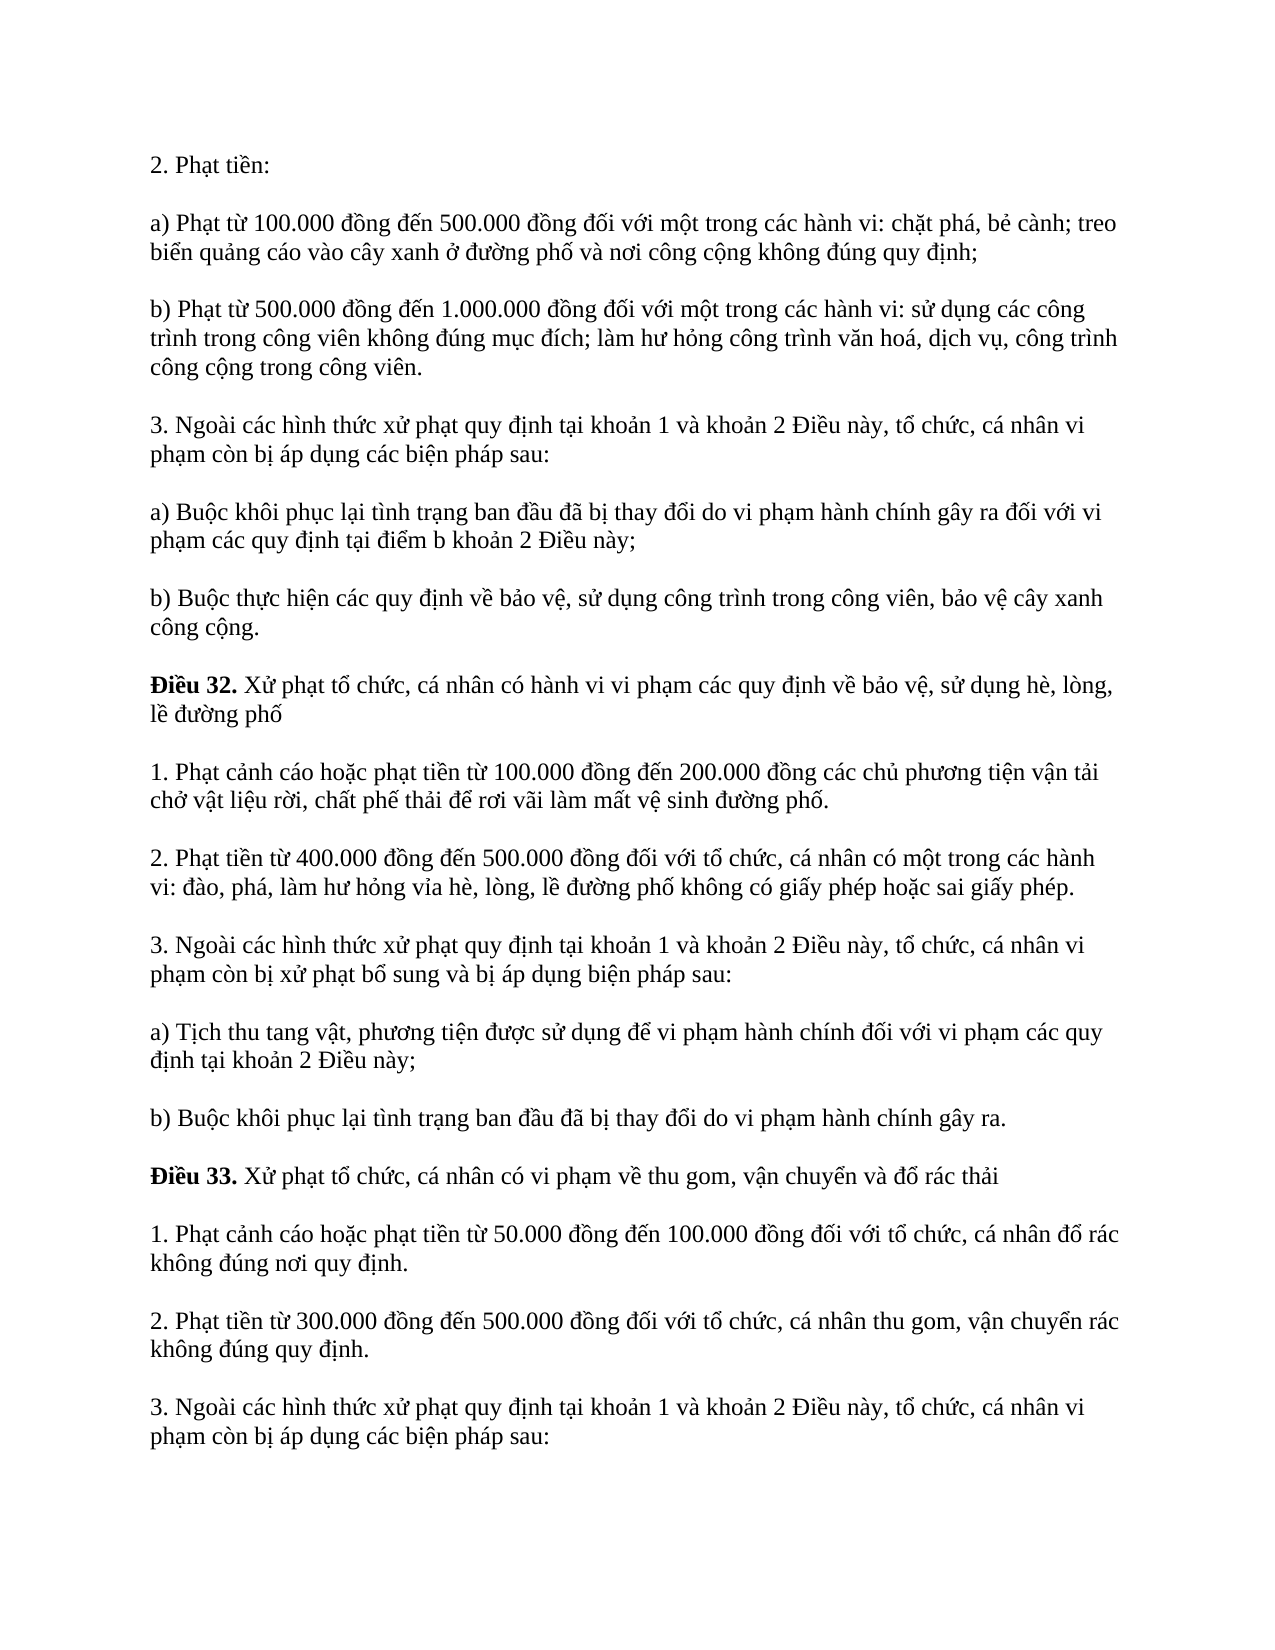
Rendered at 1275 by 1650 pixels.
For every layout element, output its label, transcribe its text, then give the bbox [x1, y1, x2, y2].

text 3. Ngoài các hình thức xử phạt quy định tại khoản 1 và khoản 2 Điều này, tổ chức, cá nhân vi phạm còn bị áp dụng các biện pháp sau: [150, 1392, 1125, 1450]
text 2. Phạt tiền từ 400.000 đồng đến 500.000 đồng đối với tổ chức, cá nhân có một trong các hành vi: đào, phá, làm hư hỏng vỉa hè, lòng, lề đường phố không có giấy phép hoặc sai giấy phép. [150, 843, 1125, 901]
text 2. Phạt tiền: [150, 150, 1125, 179]
text b) Buộc thực hiện các quy định về bảo vệ, sử dụng công trình trong công viên, bảo vệ cây xanh công cộng. [150, 583, 1125, 641]
text b) Buộc khôi phục lại tình trạng ban đầu đã bị thay đổi do vi phạm hành chính gây ra. [150, 1103, 1125, 1132]
text a) Phạt từ 100.000 đồng đến 500.000 đồng đối với một trong các hành vi: chặt phá, bẻ cành; treo biển quảng cáo vào cây xanh ở đường phố và nơi công cộng không đúng quy định; [150, 208, 1125, 265]
text 2. Phạt tiền từ 300.000 đồng đến 500.000 đồng đối với tổ chức, cá nhân thu gom, vận chuyển rác không đúng quy định. [150, 1306, 1125, 1363]
text 3. Ngoài các hình thức xử phạt quy định tại khoản 1 và khoản 2 Điều này, tổ chức, cá nhân vi phạm còn bị áp dụng các biện pháp sau: [150, 410, 1125, 467]
text Điều 33. Xử phạt tổ chức, cá nhân có vi phạm về thu gom, vận chuyển và đổ rác thải [150, 1161, 1125, 1190]
text 1. Phạt cảnh cáo hoặc phạt tiền từ 50.000 đồng đến 100.000 đồng đối với tổ chức, cá nhân đổ rác không đúng nơi quy định. [150, 1219, 1125, 1277]
text b) Phạt từ 500.000 đồng đến 1.000.000 đồng đối với một trong các hành vi: sử dụng các công trình trong công viên không đúng mục đích; làm hư hỏng công trình văn hoá, dịch vụ, công trình công cộng trong công viên. [150, 294, 1125, 381]
text Điều 32. Xử phạt tổ chức, cá nhân có hành vi vi phạm các quy định về bảo vệ, sử dụng hè, lòng, lề đường phố [150, 670, 1125, 727]
text 1. Phạt cảnh cáo hoặc phạt tiền từ 100.000 đồng đến 200.000 đồng các chủ phương tiện vận tải chở vật liệu rời, chất phế thải để rơi vãi làm mất vệ sinh đường phố. [150, 757, 1125, 814]
text a) Tịch thu tang vật, phương tiện được sử dụng để vi phạm hành chính đối với vi phạm các quy định tại khoản 2 Điều này; [150, 1017, 1125, 1074]
text 3. Ngoài các hình thức xử phạt quy định tại khoản 1 và khoản 2 Điều này, tổ chức, cá nhân vi phạm còn bị xử phạt bổ sung và bị áp dụng biện pháp sau: [150, 930, 1125, 987]
text a) Buộc khôi phục lại tình trạng ban đầu đã bị thay đổi do vi phạm hành chính gây ra đối với vi phạm các quy định tại điểm b khoản 2 Điều này; [150, 497, 1125, 554]
